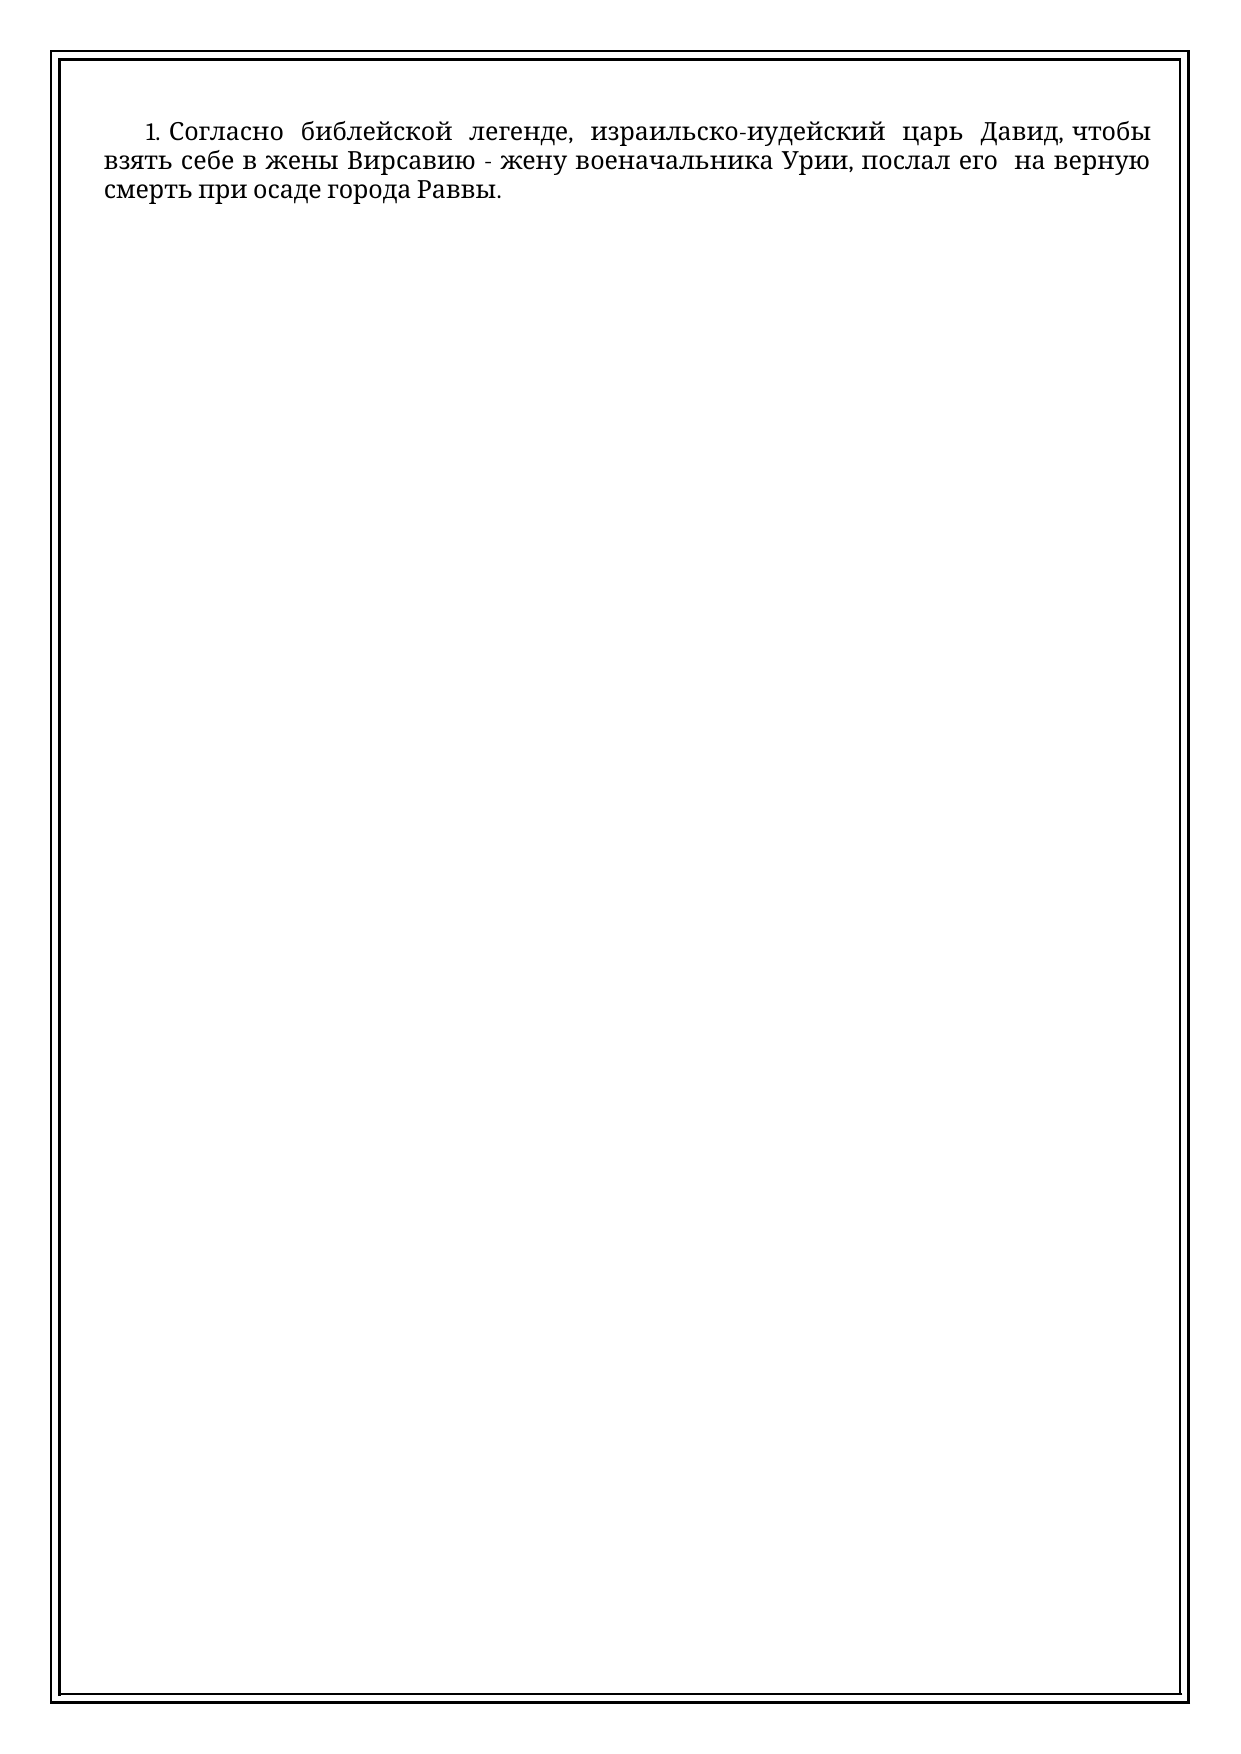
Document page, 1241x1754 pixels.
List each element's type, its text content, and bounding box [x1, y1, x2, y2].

text 1. Согласно библейской легенде, израильско-иудейский царь Давид, чтобы взять себе в жены Вирсавию - жену военачальника Урии, послал его на верную смерть при осаде города Раввы. [103, 118, 1152, 204]
